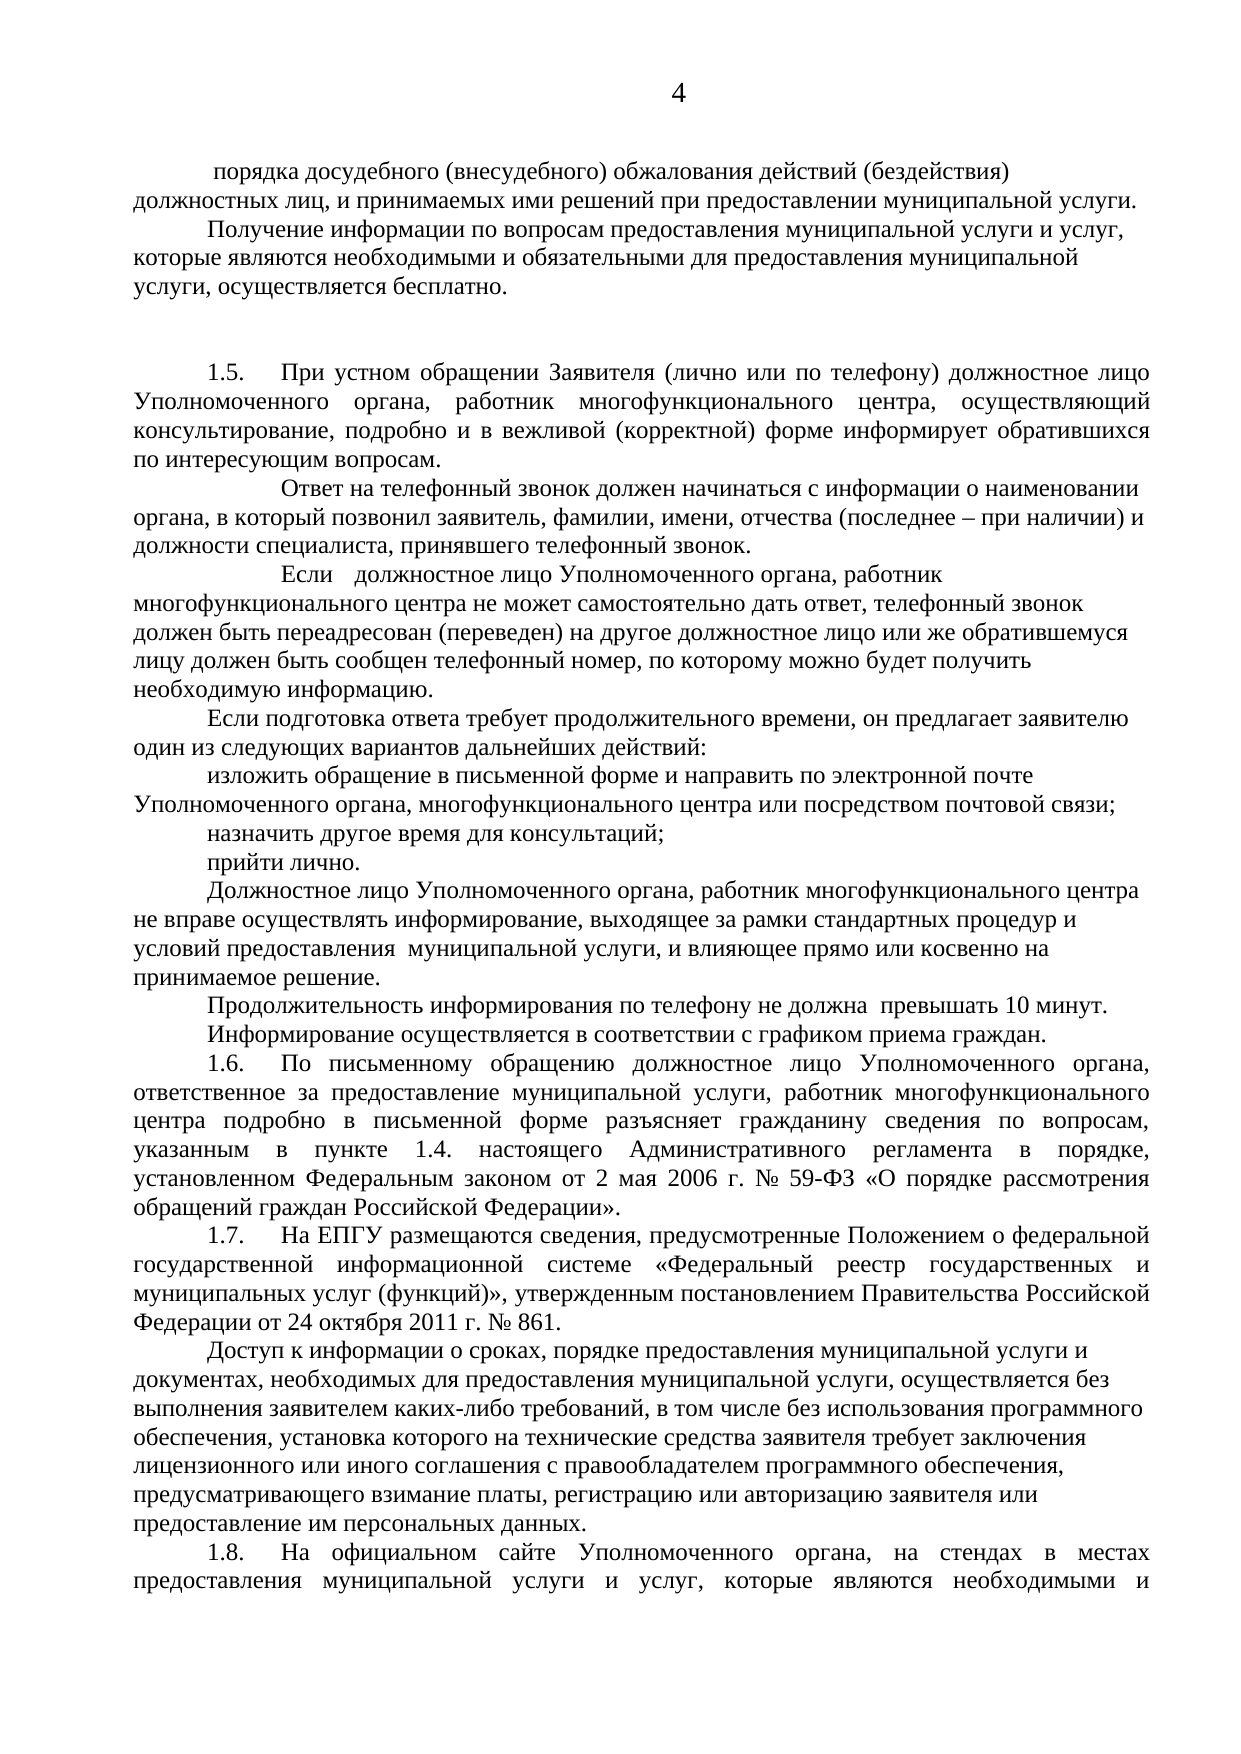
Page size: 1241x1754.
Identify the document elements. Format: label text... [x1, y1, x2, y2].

list При устном обращении Заявителя (лично или по телефону) должностное лицо Уполномоченного органа, работник многофункционального центра, осуществляющий консультирование, подробно и в вежливой (корректной) форме информирует обратившихся по интересующим вопросам. [133, 357, 1151, 472]
text назначить другое время для консультаций; [133, 818, 1151, 847]
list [133, 1537, 1151, 1594]
text Ответ на телефонный звонок должен начинаться с информации о наименовании органа, в который позвонил заявитель, фамилии, имени, отчества (последнее – при наличии) и должности специалиста, принявшего телефонный звонок. [133, 473, 1151, 559]
text изложить обращение в письменной форме и направить по электронной почте Уполномоченного органа, многофункционального центра или посредством почтовой связи; [133, 760, 1151, 818]
text порядка досудебного (внесудебного) обжалования действий (бездействия) должностных лиц, и принимаемых ими решений при предоставлении муниципальной услуги. [133, 156, 1151, 214]
text прийти лично. [133, 847, 1151, 875]
list По письменному обращению должностное лицо Уполномоченного органа, ответственное за предоставление муниципальной услуги, работник многофункционального центра подробно в письменной форме разъясняет гражданину сведения по вопросам, указанным в пункте 1.4. настоящего Административного регламента в порядке, установленном Федеральным законом от 2 мая 2006 г. № 59-ФЗ «О порядке рассмотрения обращений граждан Российской Федерации». [133, 1048, 1151, 1220]
text Информирование осуществляется в соответствии с графиком приема граждан. [133, 1019, 1151, 1048]
text Получение информации по вопросам предоставления муниципальной услуги и услуг, которые являются необходимыми и обязательными для предоставления муниципальной услуги, осуществляется бесплатно. [133, 214, 1151, 300]
text Продолжительность информирования по телефону не должна превышать 10 минут. [133, 990, 1151, 1019]
text Если подготовка ответа требует продолжительного времени, он предлагает заявителю один из следующих вариантов дальнейших действий: [133, 703, 1151, 760]
text Должностное лицо Уполномоченного органа, работник многофункционального центра не вправе осуществлять информирование, выходящее за рамки стандартных процедур и условий предоставления муниципальной услуги, и влияющее прямо или косвенно на принимаемое решение. [133, 875, 1151, 990]
list На ЕПГУ размещаются сведения, предусмотренные Положением о федеральной государственной информационной системе «Федеральный реестр государственных и муниципальных услуг (функций)», утвержденным постановлением Правительства Российской Федерации от 24 октября 2011 г. № 861. [133, 1220, 1151, 1335]
text Доступ к информации о сроках, порядке предоставления муниципальной услуги и документах, необходимых для предоставления муниципальной услуги, осуществляется без выполнения заявителем каких-либо требований, в том числе без использования программного обеспечения, установка которого на технические средства заявителя требует заключения лицензионного или иного соглашения с правообладателем программного обеспечения, предусматривающего взимание платы, регистрацию или авторизацию заявителя или предоставление им персональных данных. [133, 1336, 1151, 1537]
text Если должностное лицо Уполномоченного органа, работник многофункционального центра не может самостоятельно дать ответ, телефонный звонок должен быть переадресован (переведен) на другое должностное лицо или же обратившемуся лицу должен быть сообщен телефонный номер, по которому можно будет получить необходимую информацию. [133, 559, 1151, 703]
